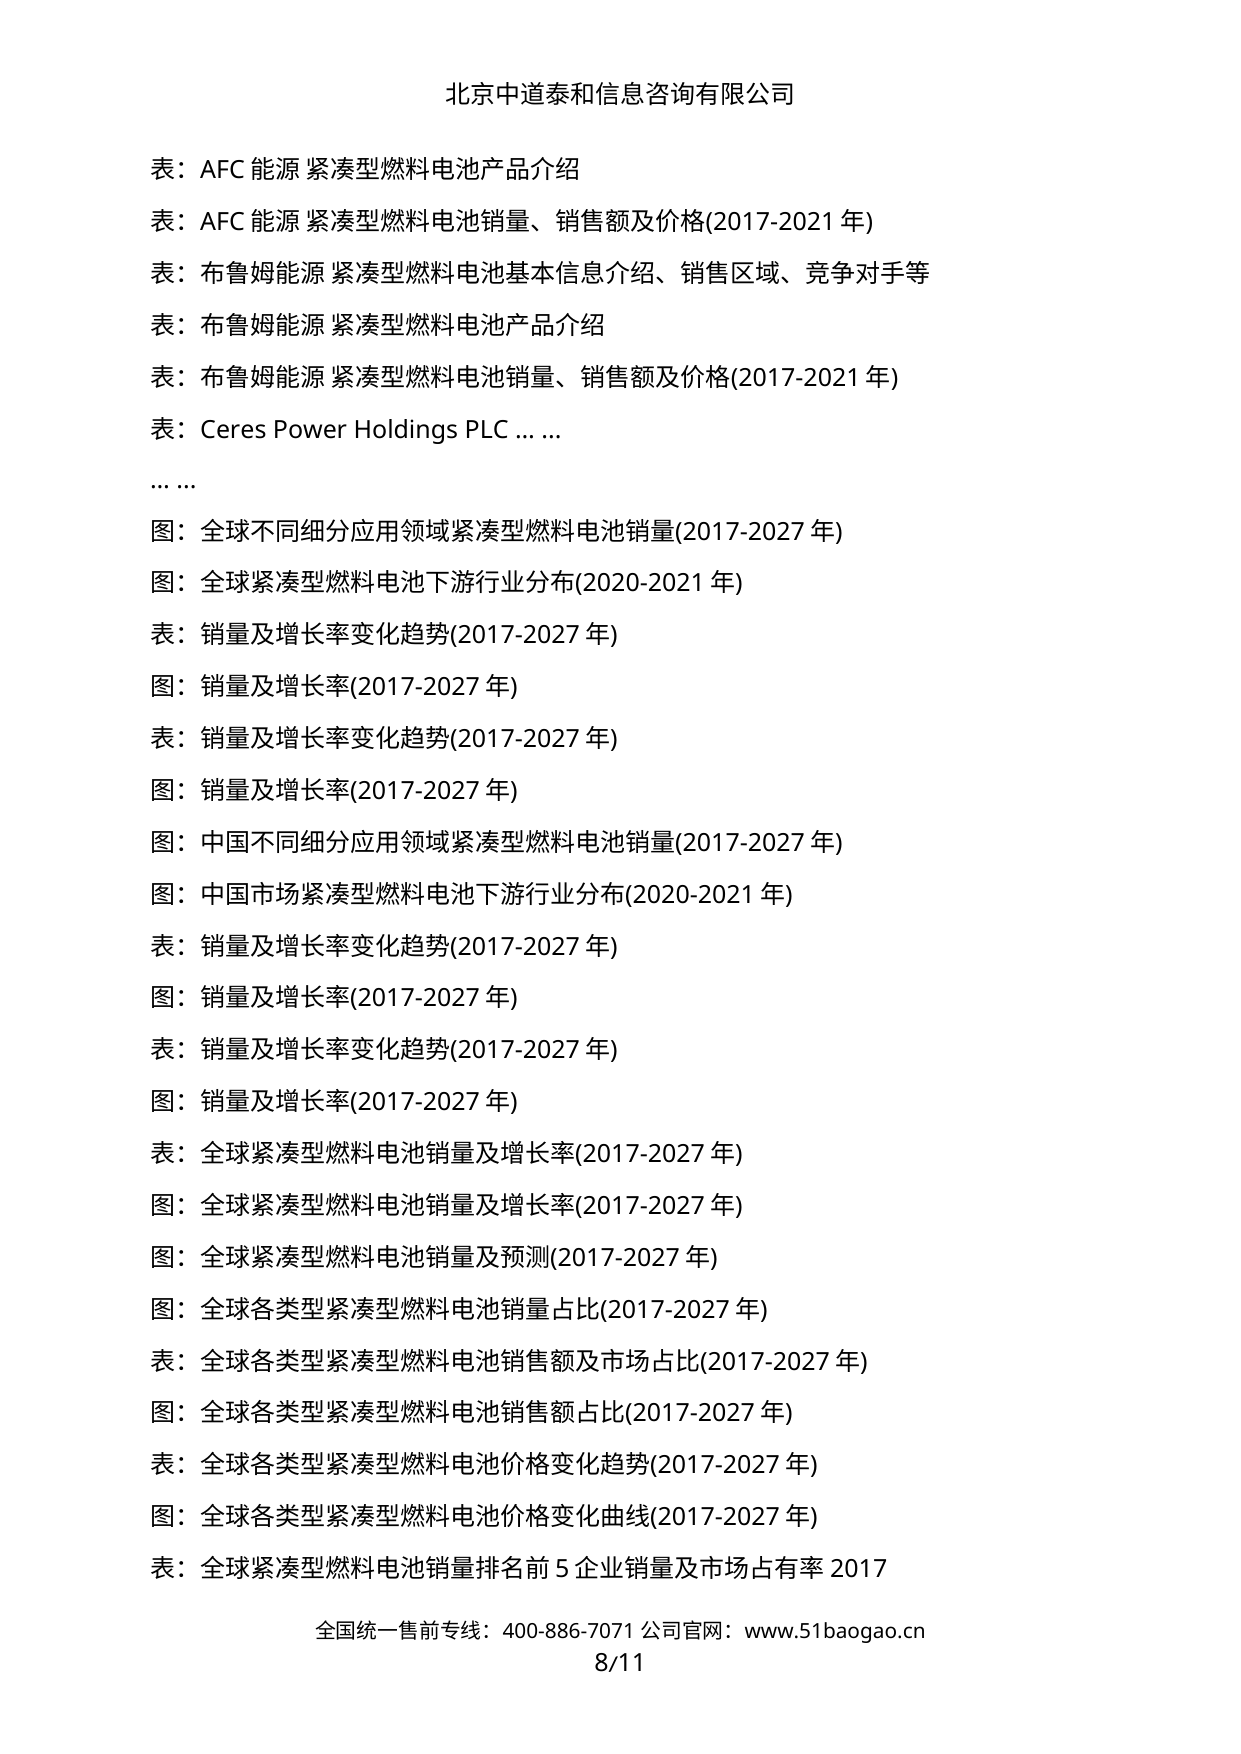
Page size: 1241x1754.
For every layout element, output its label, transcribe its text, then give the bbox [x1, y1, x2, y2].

text 图：销量及增长率(2017-2027年) [150, 770, 1090, 807]
text 表：销量及增长率变化趋势(2017-2027年) [150, 718, 1090, 755]
text 表：AFC能源 紧凑型燃料电池销量、销售额及价格(2017-2021年) [150, 202, 1090, 238]
text 图：全球各类型紧凑型燃料电池价格变化曲线(2017-2027年) [150, 1497, 1090, 1533]
text 图：全球各类型紧凑型燃料电池销量占比(2017-2027年) [150, 1289, 1090, 1325]
text 表：Ceres Power Holdings PLC … ... [150, 409, 1090, 446]
text 表：全球紧凑型燃料电池销量排名前5企业销量及市场占有率 2017 [150, 1548, 1090, 1585]
text 表：销量及增长率变化趋势(2017-2027年) [150, 926, 1090, 962]
text 图：全球紧凑型燃料电池销量及增长率(2017-2027年) [150, 1185, 1090, 1222]
text 图：销量及增长率(2017-2027年) [150, 1082, 1090, 1118]
text … ... [150, 461, 1090, 495]
text 表：布鲁姆能源 紧凑型燃料电池销量、销售额及价格(2017-2021年) [150, 357, 1090, 394]
text 图：全球紧凑型燃料电池下游行业分布(2020-2021年) [150, 563, 1090, 599]
text 图：销量及增长率(2017-2027年) [150, 978, 1090, 1014]
text 表：销量及增长率变化趋势(2017-2027年) [150, 615, 1090, 651]
text 图：销量及增长率(2017-2027年) [150, 667, 1090, 703]
text 图：全球各类型紧凑型燃料电池销售额占比(2017-2027年) [150, 1393, 1090, 1429]
text 图：中国市场紧凑型燃料电池下游行业分布(2020-2021年) [150, 874, 1090, 910]
text 表：全球紧凑型燃料电池销量及增长率(2017-2027年) [150, 1133, 1090, 1170]
text 表：AFC能源 紧凑型燃料电池产品介绍 [150, 150, 1090, 186]
text 表：全球各类型紧凑型燃料电池价格变化趋势(2017-2027年) [150, 1445, 1090, 1481]
text 图：全球紧凑型燃料电池销量及预测(2017-2027年) [150, 1237, 1090, 1273]
text 图：中国不同细分应用领域紧凑型燃料电池销量(2017-2027年) [150, 822, 1090, 858]
text 表：布鲁姆能源 紧凑型燃料电池基本信息介绍、销售区域、竞争对手等 [150, 254, 1090, 290]
text 表：销量及增长率变化趋势(2017-2027年) [150, 1030, 1090, 1066]
text 表：全球各类型紧凑型燃料电池销售额及市场占比(2017-2027年) [150, 1341, 1090, 1377]
text 图：全球不同细分应用领域紧凑型燃料电池销量(2017-2027年) [150, 511, 1090, 547]
text 表：布鲁姆能源 紧凑型燃料电池产品介绍 [150, 306, 1090, 342]
